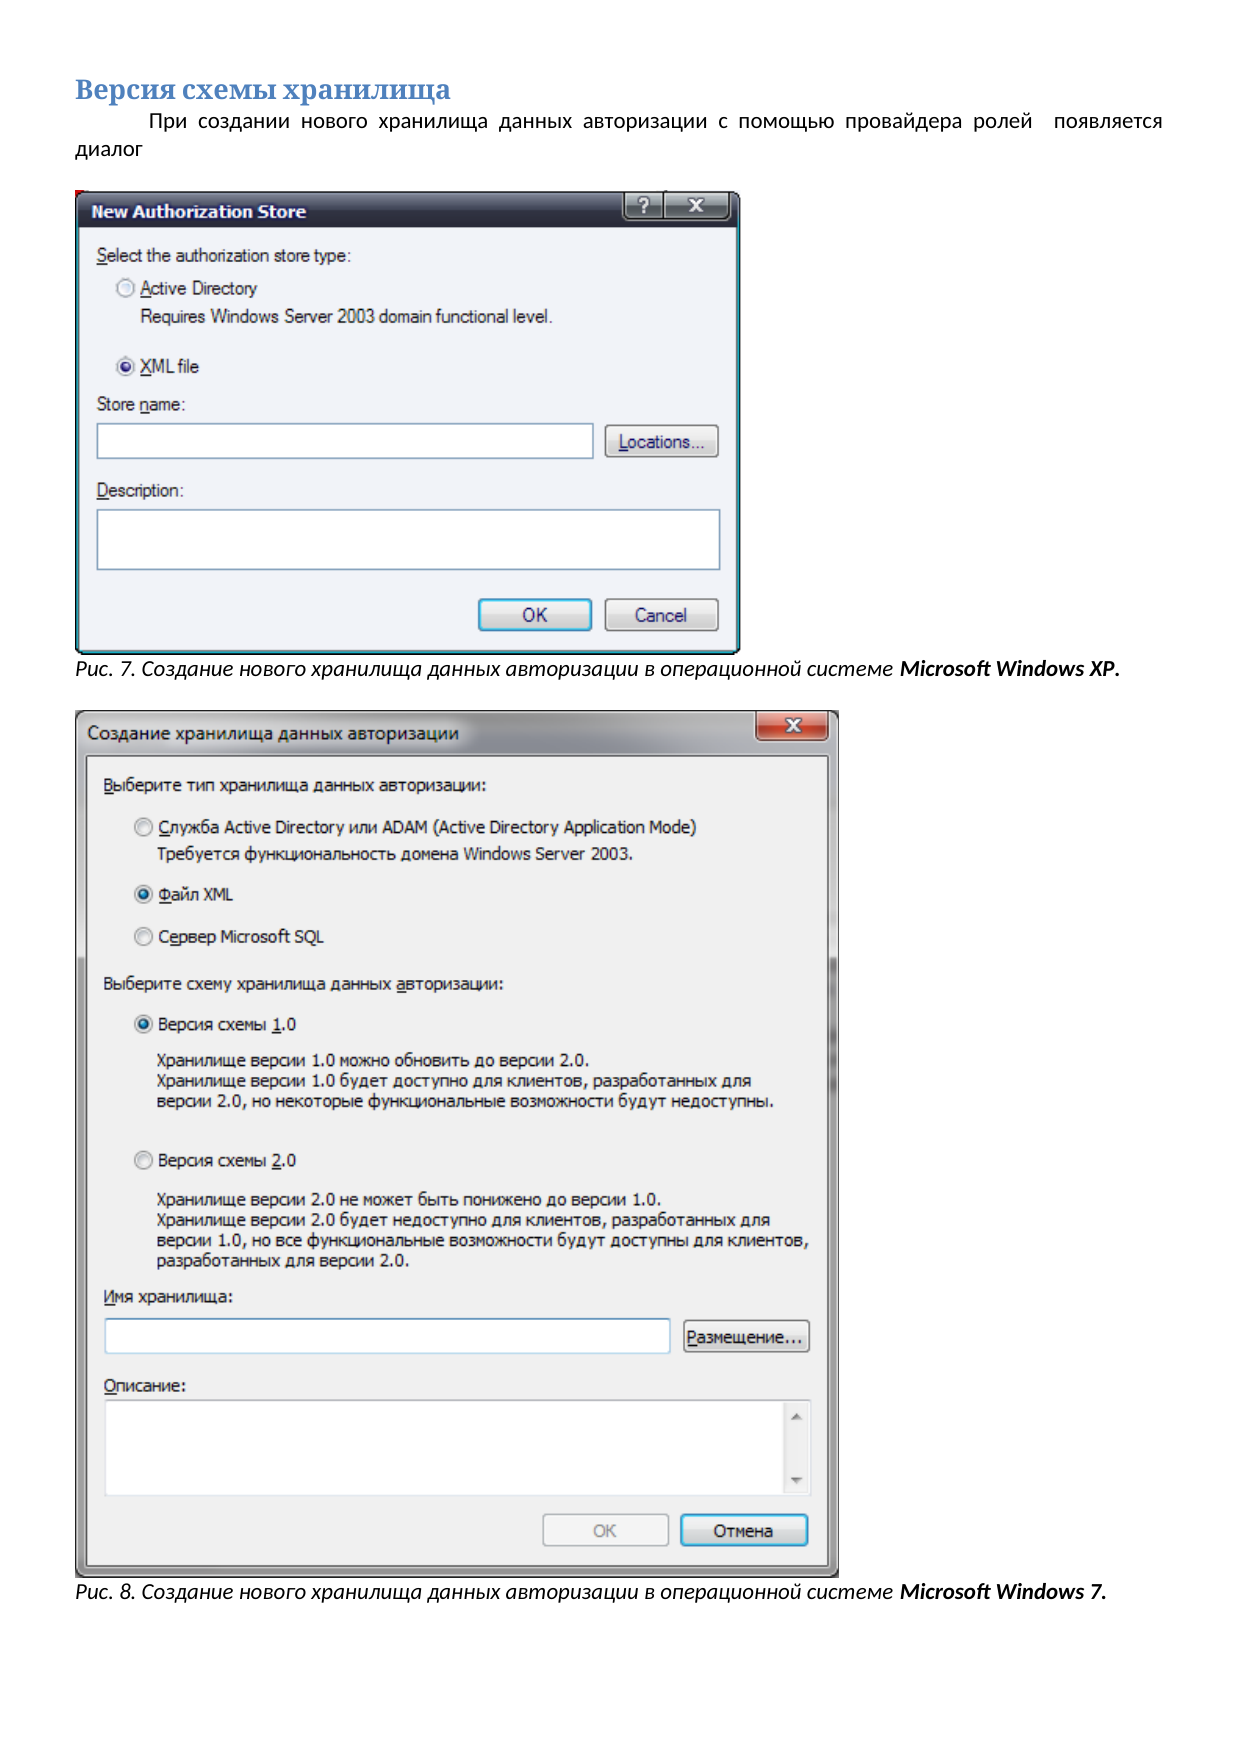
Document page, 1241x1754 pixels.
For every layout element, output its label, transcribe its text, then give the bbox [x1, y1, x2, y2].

text При создании нового хранилища данных авторизации с помощью провайдера ролей появляется диалог [75, 106, 1165, 162]
picture [75, 190, 741, 655]
text Рис. 7. Создание нового хранилища данных авторизации в операционной системе Microsoft Windows XP. [75, 654, 1165, 682]
picture [75, 710, 839, 1578]
text Рис. 8. Создание нового хранилища данных авторизации в операционной системе Microsoft Windows 7. [75, 1577, 1165, 1605]
subtitle Версия схемы хранилища [75, 75, 1165, 106]
